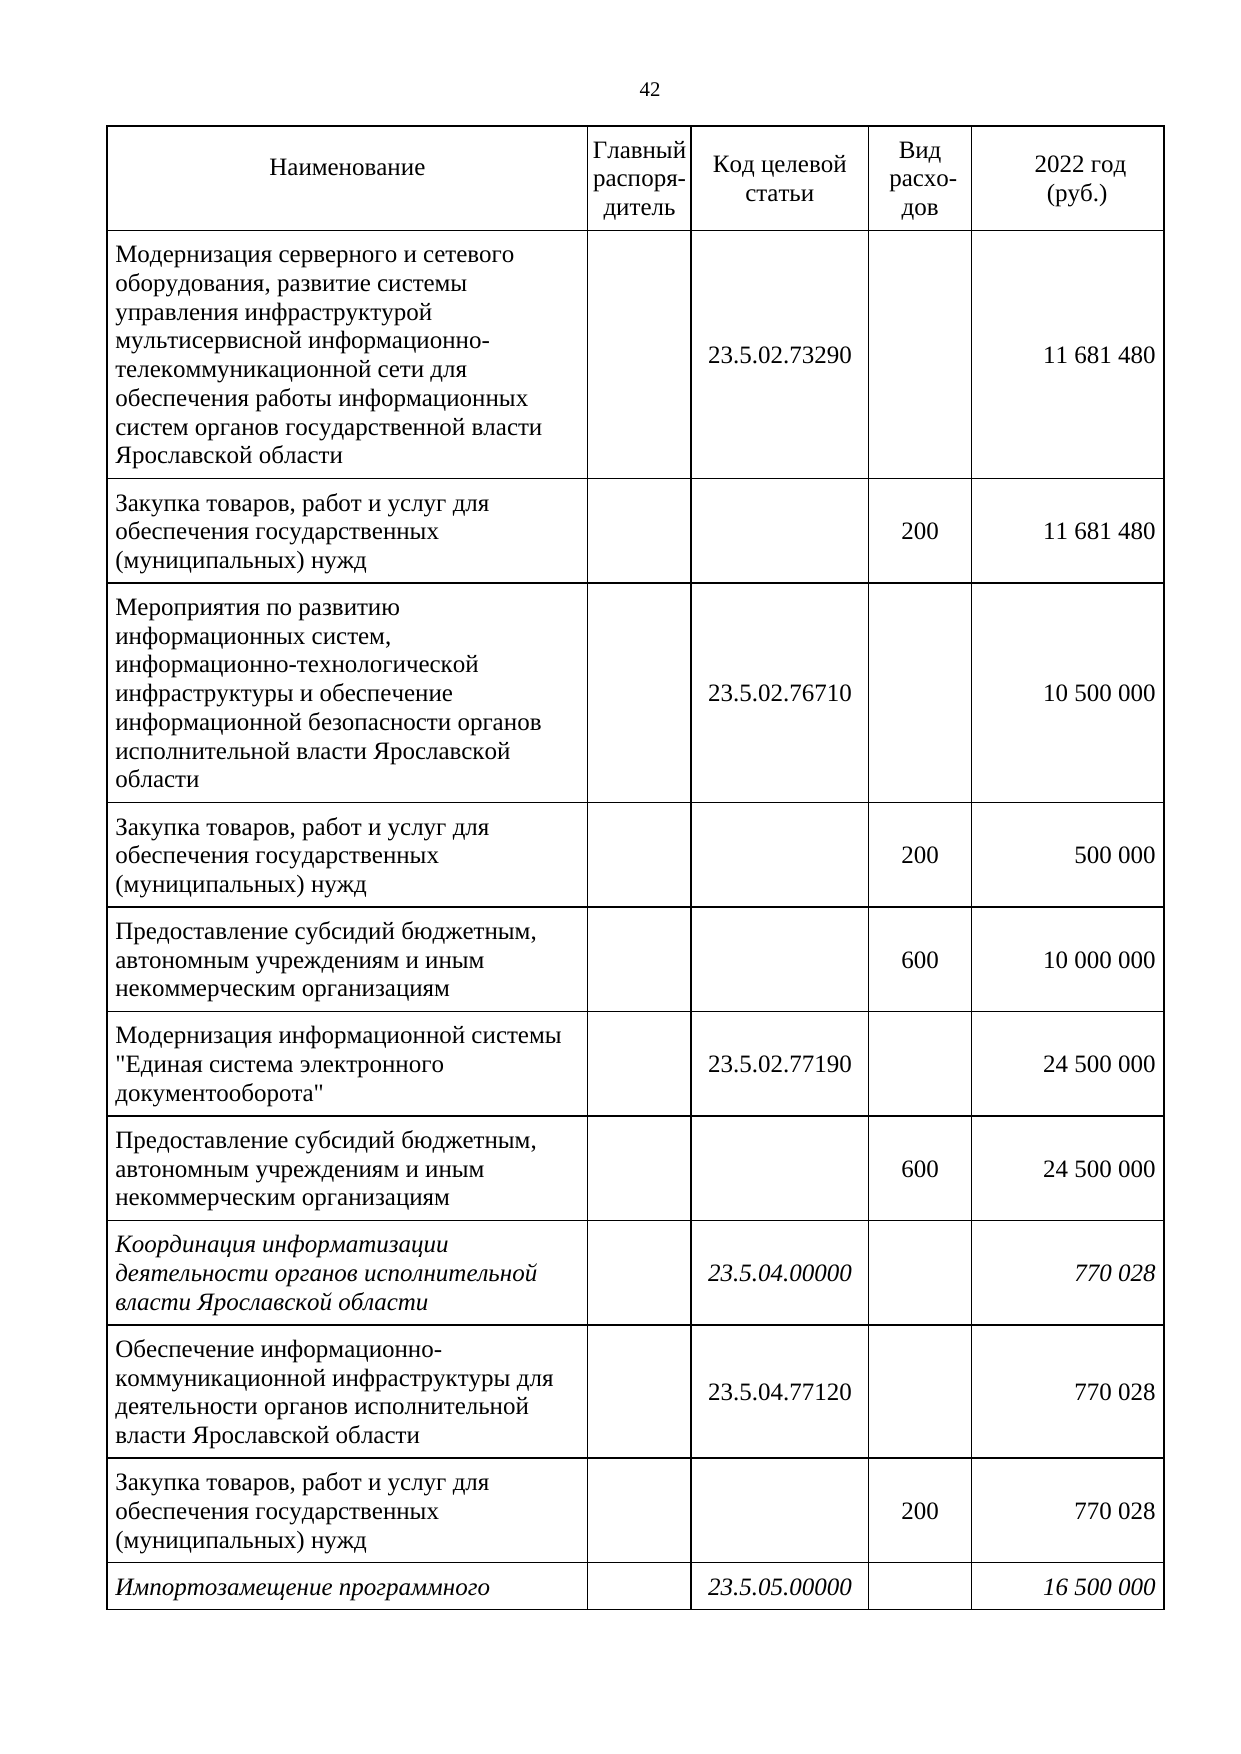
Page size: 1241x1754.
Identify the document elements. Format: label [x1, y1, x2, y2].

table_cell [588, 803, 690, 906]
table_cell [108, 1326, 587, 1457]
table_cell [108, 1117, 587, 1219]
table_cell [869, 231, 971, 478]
table_header [869, 127, 971, 229]
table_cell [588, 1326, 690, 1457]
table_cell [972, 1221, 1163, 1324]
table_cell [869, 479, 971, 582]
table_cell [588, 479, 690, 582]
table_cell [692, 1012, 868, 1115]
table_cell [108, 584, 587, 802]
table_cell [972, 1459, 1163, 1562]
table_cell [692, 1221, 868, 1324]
table_header [692, 127, 868, 229]
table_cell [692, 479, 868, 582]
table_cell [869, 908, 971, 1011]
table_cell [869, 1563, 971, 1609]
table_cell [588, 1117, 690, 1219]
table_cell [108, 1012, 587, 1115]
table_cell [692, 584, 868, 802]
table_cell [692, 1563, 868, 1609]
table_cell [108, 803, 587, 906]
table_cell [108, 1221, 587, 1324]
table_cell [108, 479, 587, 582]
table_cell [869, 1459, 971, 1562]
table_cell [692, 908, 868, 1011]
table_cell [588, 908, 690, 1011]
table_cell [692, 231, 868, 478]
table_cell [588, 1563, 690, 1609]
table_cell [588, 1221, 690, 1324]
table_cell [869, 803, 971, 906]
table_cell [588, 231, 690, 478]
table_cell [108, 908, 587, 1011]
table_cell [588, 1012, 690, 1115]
table_header [108, 127, 587, 229]
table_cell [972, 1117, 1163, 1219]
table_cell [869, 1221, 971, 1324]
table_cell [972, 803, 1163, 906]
table_header [588, 127, 690, 229]
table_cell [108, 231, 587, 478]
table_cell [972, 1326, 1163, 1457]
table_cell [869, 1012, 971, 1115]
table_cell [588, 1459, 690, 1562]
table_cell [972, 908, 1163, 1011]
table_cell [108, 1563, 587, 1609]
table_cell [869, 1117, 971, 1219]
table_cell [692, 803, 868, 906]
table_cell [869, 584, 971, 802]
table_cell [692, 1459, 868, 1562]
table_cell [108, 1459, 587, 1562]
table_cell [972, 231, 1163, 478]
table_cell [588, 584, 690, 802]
table_header [972, 127, 1163, 229]
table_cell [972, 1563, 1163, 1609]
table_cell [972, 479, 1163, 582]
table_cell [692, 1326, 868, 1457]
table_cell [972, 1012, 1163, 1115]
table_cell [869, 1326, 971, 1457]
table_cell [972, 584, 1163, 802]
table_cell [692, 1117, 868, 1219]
